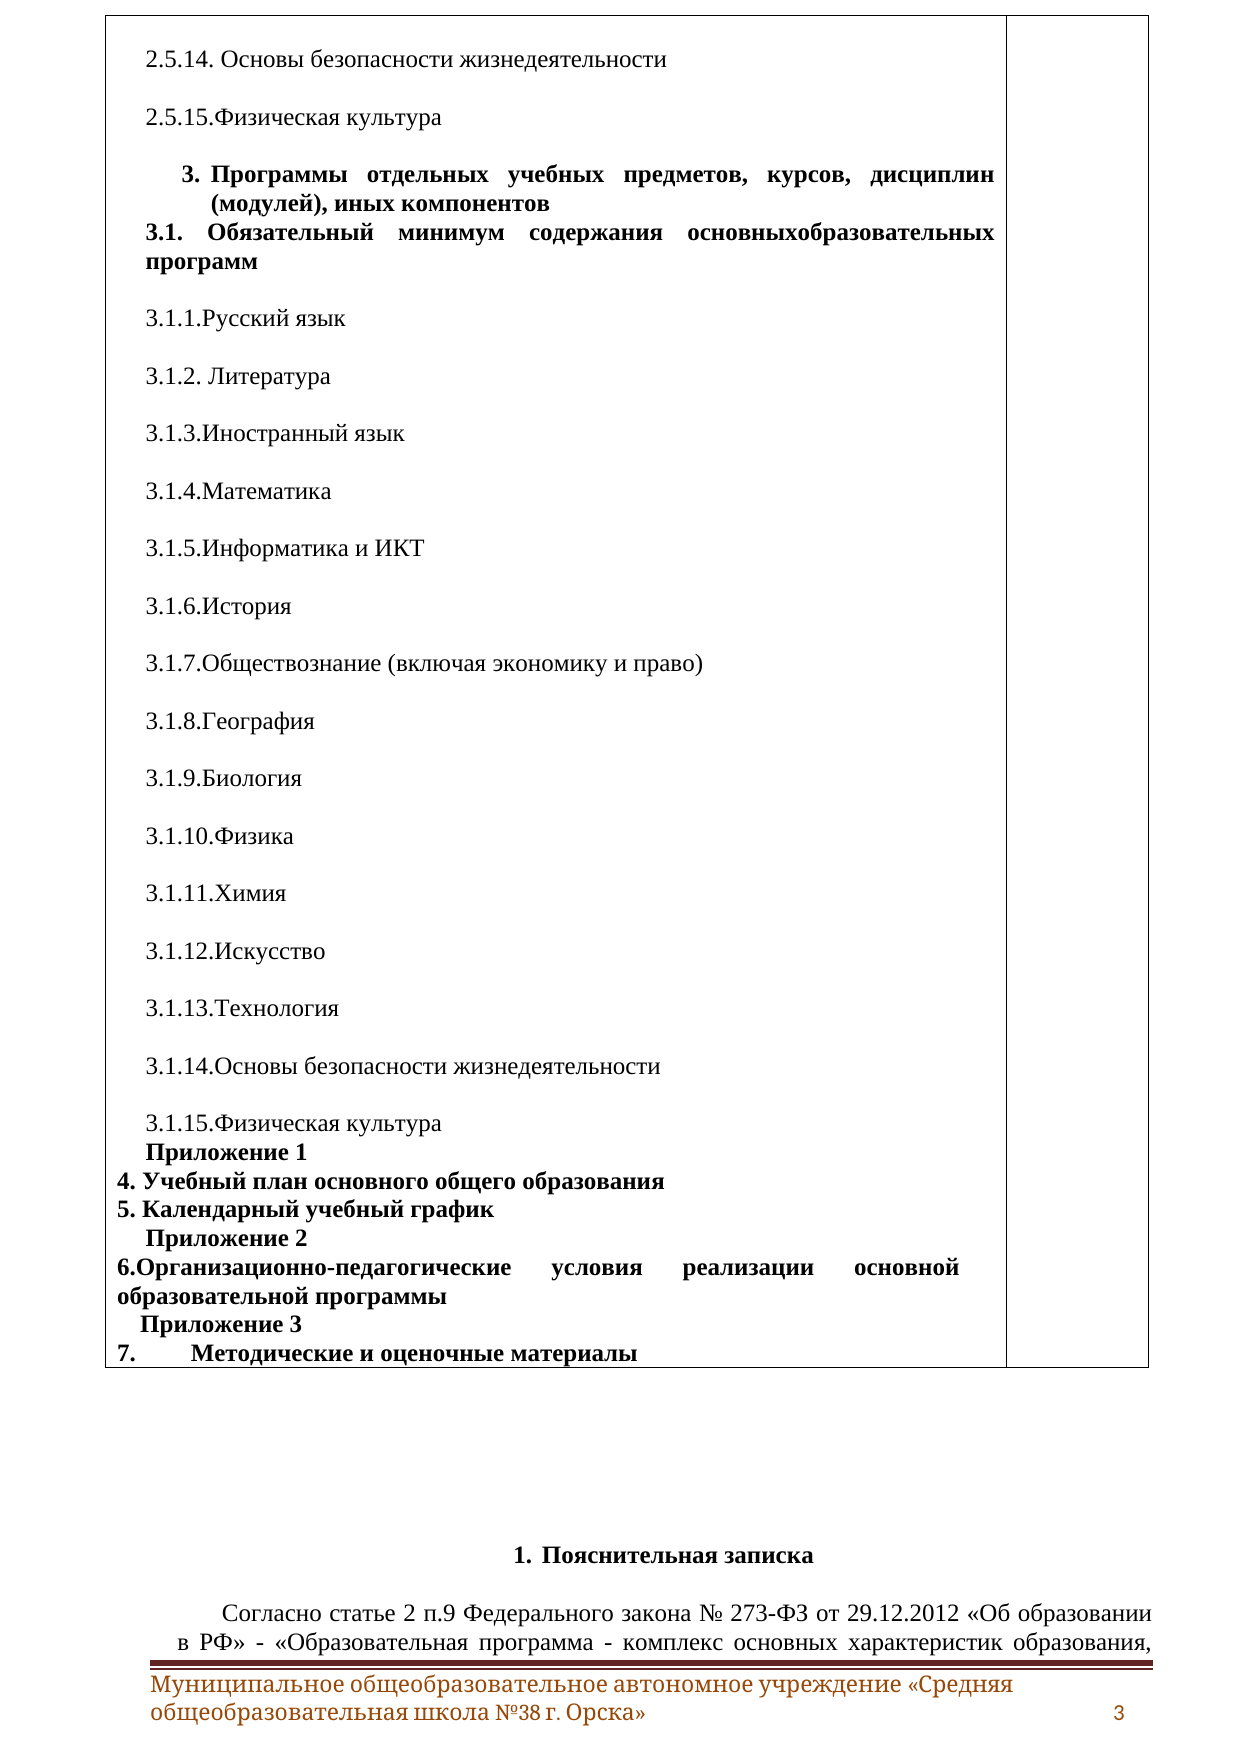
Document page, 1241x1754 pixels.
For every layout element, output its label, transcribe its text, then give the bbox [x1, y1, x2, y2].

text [177, 1598, 1153, 1656]
table_cell [1007, 16, 1148, 1367]
list Пояснительная записка [513, 1541, 1153, 1569]
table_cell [106, 16, 1006, 1367]
